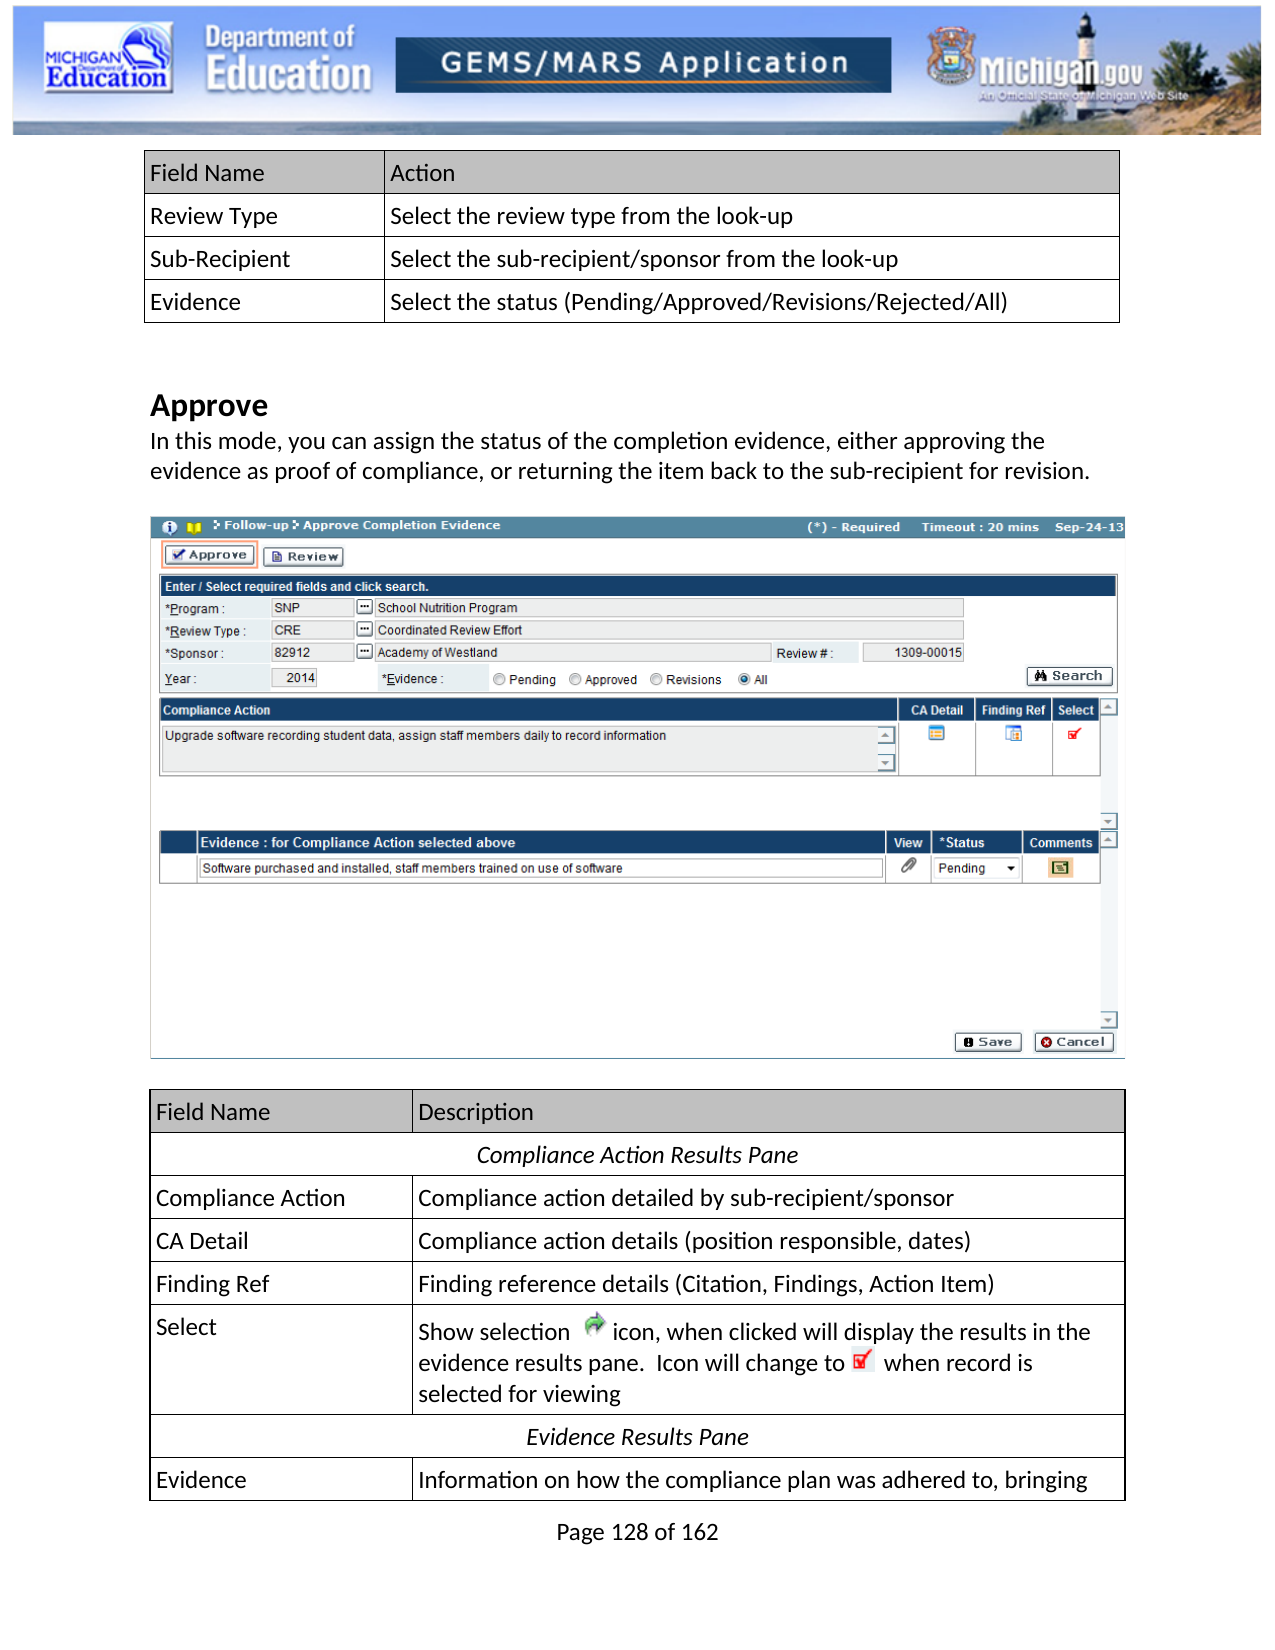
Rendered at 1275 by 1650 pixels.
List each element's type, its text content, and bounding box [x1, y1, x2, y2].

table_cell Compliance action details (position responsible, dates) [413, 1219, 1124, 1261]
table_cell Select the review type from the look-up [385, 194, 1119, 236]
table_header Field Name [151, 1090, 412, 1132]
table_cell Sub-Recipient [145, 237, 384, 279]
table_cell Compliance Action [151, 1176, 412, 1218]
table_cell Finding Ref [151, 1262, 412, 1304]
table_cell Compliance action detailed by sub-recipient/sponsor [413, 1176, 1124, 1218]
table_cell Select the status (Pending/Approved/Revisions/Rejected/All) [385, 280, 1119, 322]
picture [12, 5, 1262, 135]
table_cell Select the sub-recipient/sponsor from the look-up [385, 237, 1119, 279]
table_cell Select [151, 1305, 412, 1414]
table_cell CA Detail [151, 1219, 412, 1261]
table_cell Compliance Action Results Pane [151, 1133, 1124, 1175]
table_cell Review Type [145, 194, 384, 236]
picture [150, 516, 1125, 1059]
table_cell Information on how the compliance plan was adhered to, bringing the item into compliance, submitted by sub-recipient/sponsor [413, 1458, 1124, 1500]
table_cell Evidence [145, 280, 384, 322]
subtitle Approve [150, 384, 1125, 425]
table_header Action [385, 151, 1119, 193]
table_header Description [413, 1090, 1124, 1132]
table_cell Show selection icon, when clicked will display the results in the evidence results pane. Icon will change to when record is selected for viewing [413, 1305, 1124, 1414]
table_header Field Name [145, 151, 384, 193]
table_cell Evidence Results Pane [151, 1415, 1124, 1457]
table_cell Finding reference details (Citation, Findings, Action Item) [413, 1262, 1124, 1304]
text In this mode, you can assign the status of the completion evidence, either approving the evidence as proof of compliance, or returning the item back to the sub-recipient for revision. [150, 425, 1125, 486]
table_cell Evidence [151, 1458, 412, 1500]
